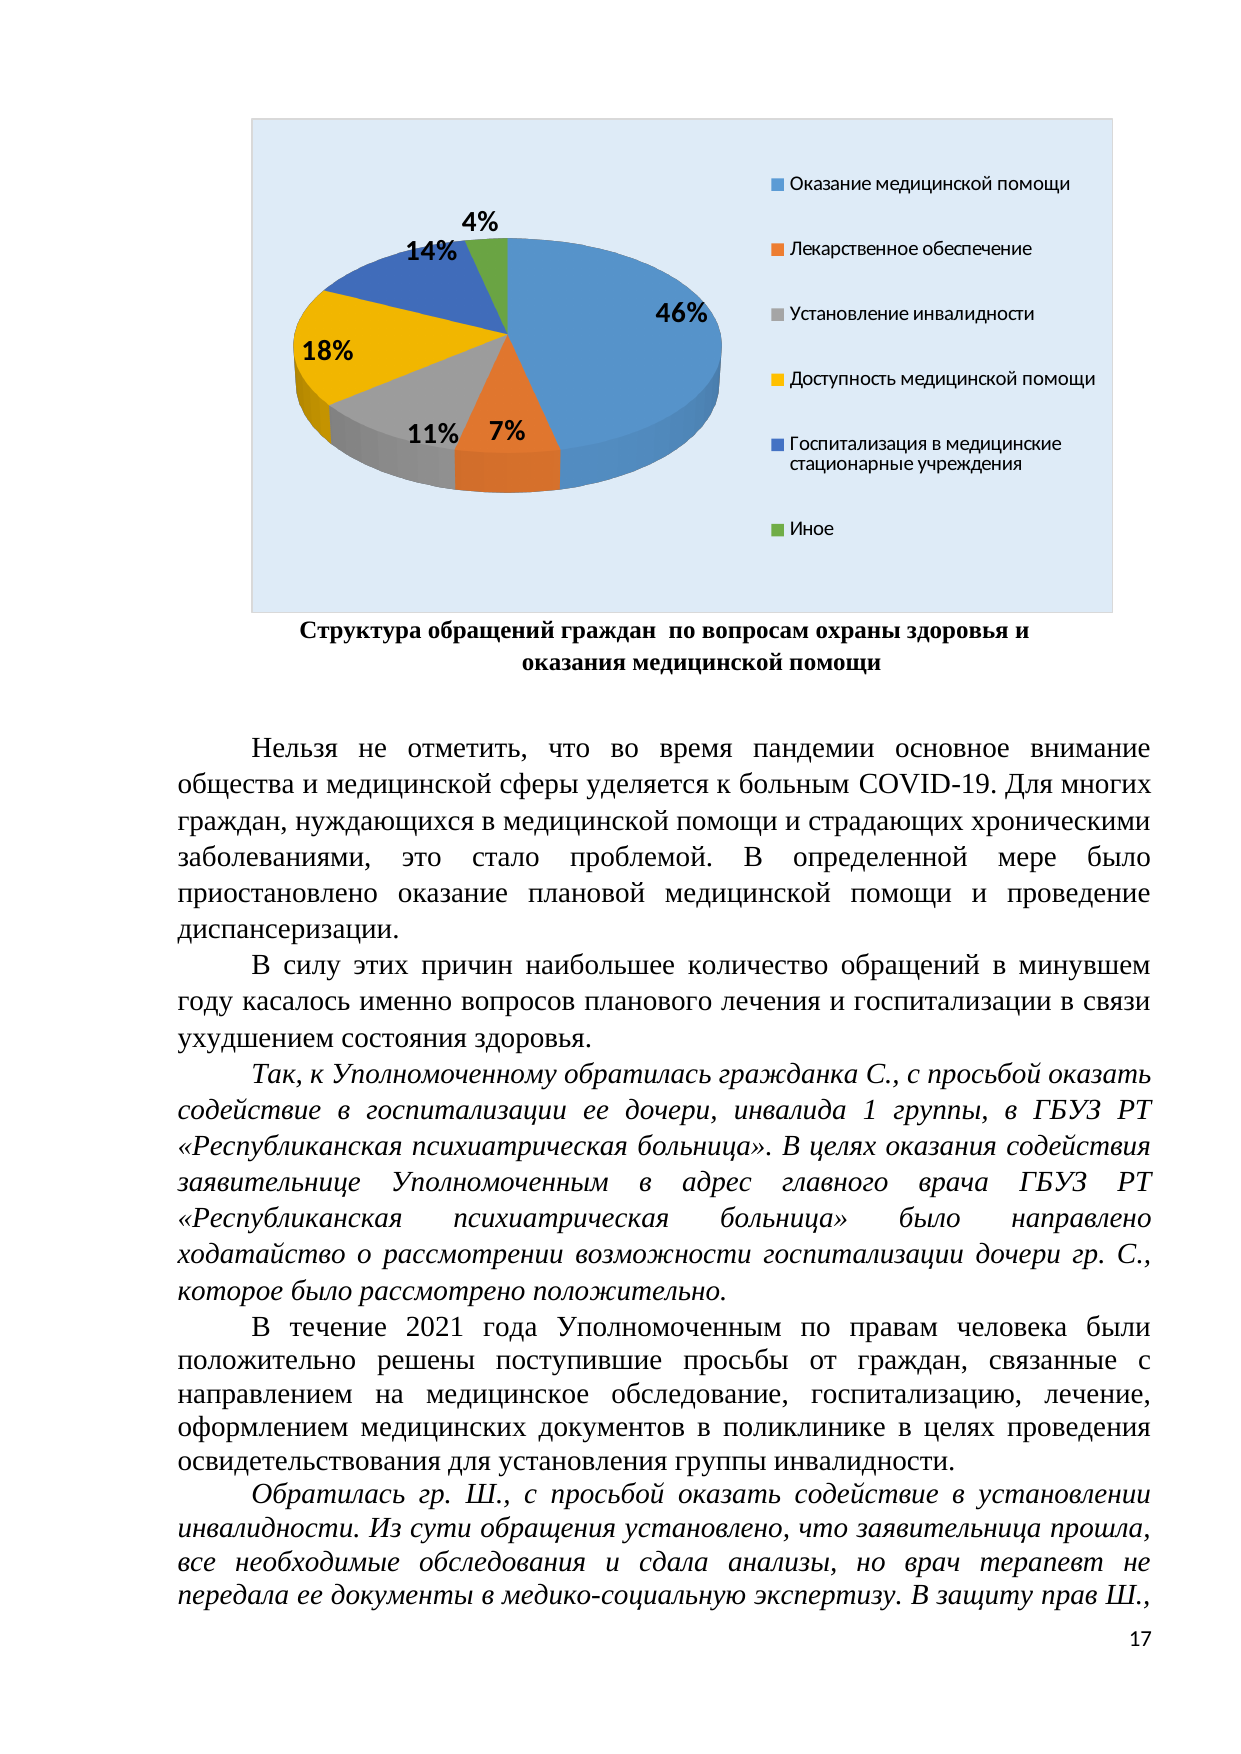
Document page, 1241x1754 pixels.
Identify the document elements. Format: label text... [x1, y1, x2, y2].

text В силу этих причин наибольшее количество обращений в минувшем году касалось именно вопросов планового лечения и госпитализации в связи ухудшением состояния здоровья. [177, 947, 1152, 1053]
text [177, 1477, 1152, 1611]
text Структура обращений граждан по вопросам охраны здоровья и [177, 616, 1152, 644]
text Нельзя не отметить, что во время пандемии основное внимание общества и медицинской сферы уделяется к больным COVID-19. Для многих граждан, нуждающихся в медицинской помощи и страдающих хроническими заболеваниями, это стало проблемой. В определенной мере было приостановлено оказание плановой медицинской помощи и проведение диспансеризации. [177, 731, 1152, 945]
text оказания медицинской помощи [177, 647, 1152, 675]
text Так, к Уполномоченному обратилась гражданка С., с просьбой оказать содействие в госпитализации ее дочери, инвалида 1 группы, в ГБУЗ РТ «Республиканская психиатрическая больница». В целях оказания содействия заявительнице Уполномоченным в адрес главного врача ГБУЗ РТ «Республиканская психиатрическая больница» было направлено ходатайство о рассмотрении возможности госпитализации дочери гр. С., которое было рассмотрено положительно. [177, 1056, 1152, 1306]
text В течение 2021 года Уполномоченным по правам человека были положительно решены поступившие просьбы от граждан, связанные с направлением на медицинское обследование, госпитализацию, лечение, оформлением медицинских документов в поликлинике в целях проведения освидетельствования для установления группы инвалидности. [177, 1309, 1152, 1477]
